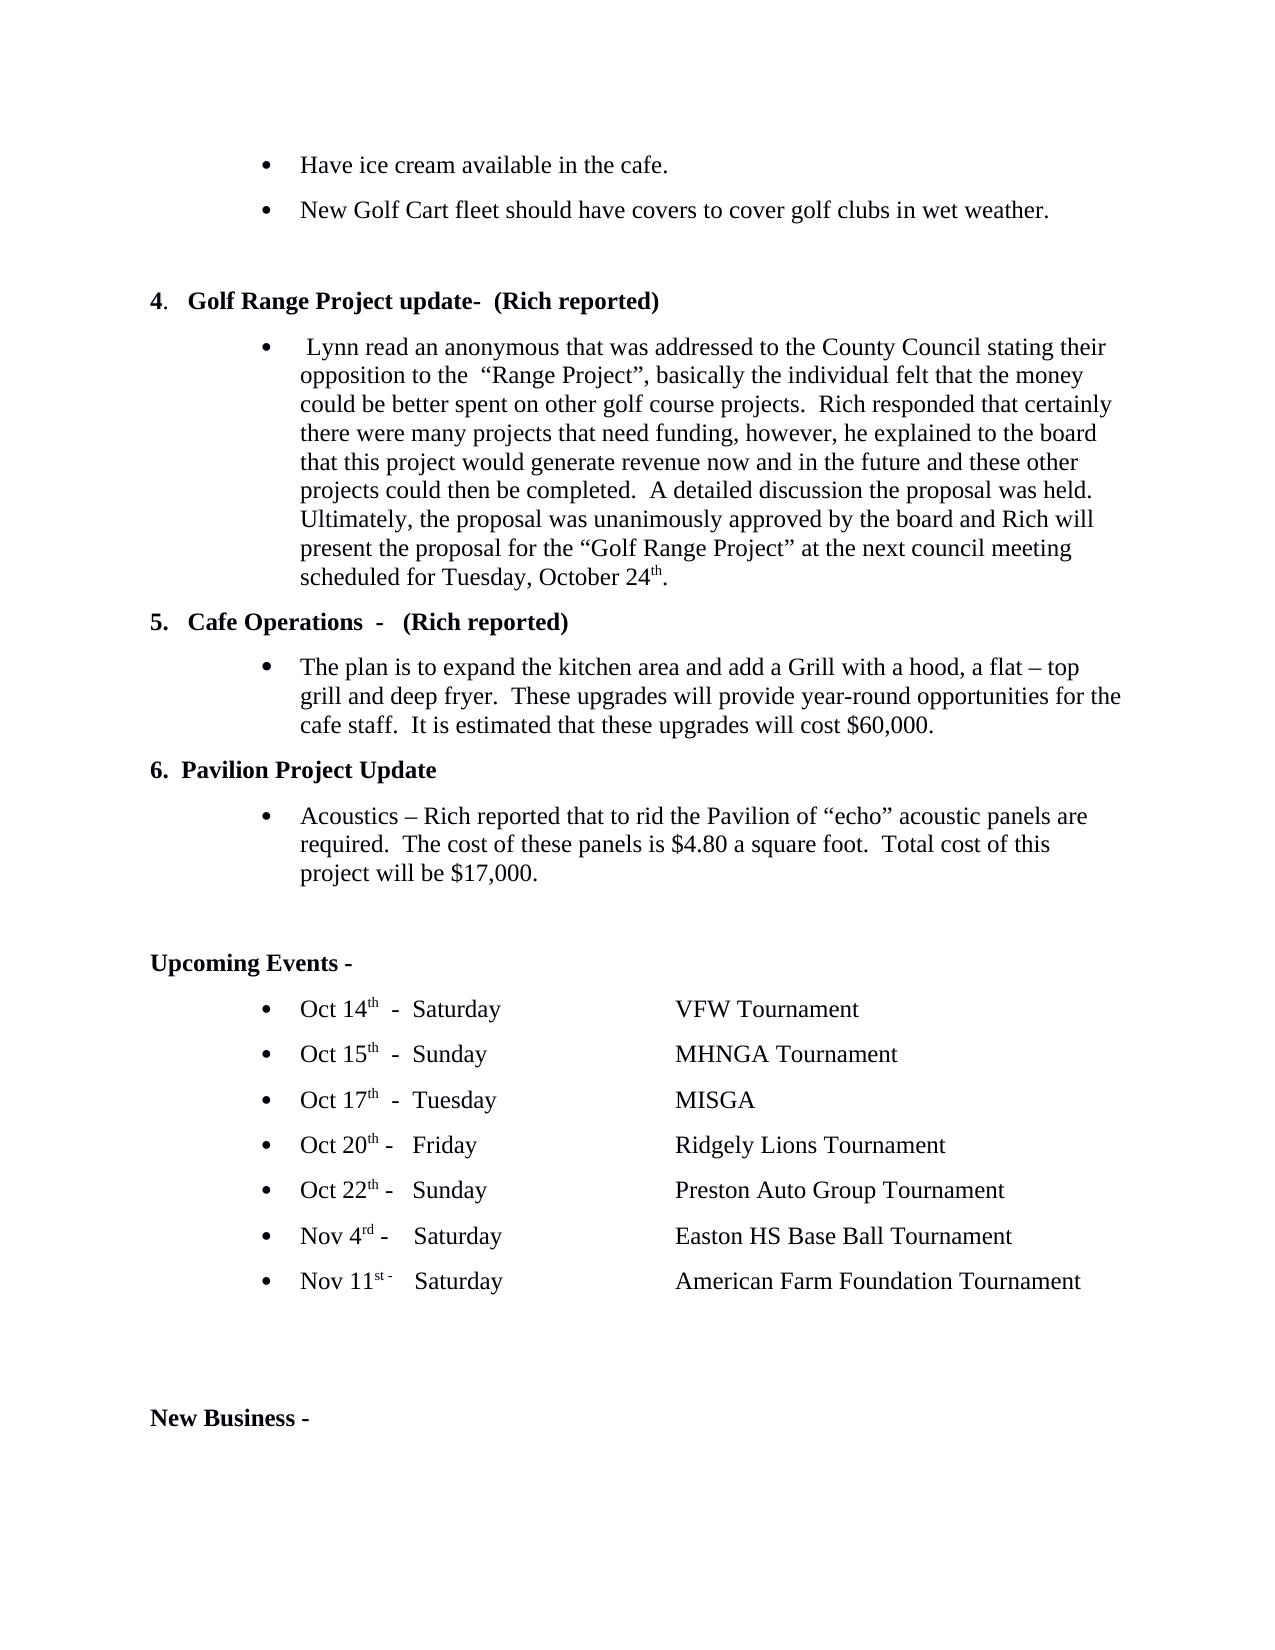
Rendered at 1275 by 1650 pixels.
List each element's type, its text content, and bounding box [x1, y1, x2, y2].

list Oct 15th - Sunday MHNGA Tournament [262, 1039, 1125, 1068]
list Have ice cream available in the cafe. [262, 150, 1125, 179]
list Acoustics – Rich reported that to rid the Pavilion of “echo” acoustic panels are required. The cost of these panels is $4.80 a square foot. Total cost of this project will be $17,000. [262, 801, 1125, 887]
list Oct 14th - Saturday VFW Tournament [262, 994, 1125, 1023]
list Nov 4rd - Saturday Easton HS Base Ball Tournament [262, 1221, 1125, 1250]
list Oct 17th - Tuesday MISGA [262, 1085, 1125, 1113]
list The plan is to expand the kitchen area and add a Grill with a hood, a flat – top grill and deep fryer. These upgrades will provide year-round opportunities for the cafe staff. It is estimated that these upgrades will cost $60,000. [262, 652, 1125, 739]
text New Business - [150, 1403, 1125, 1431]
list Nov 11st - Saturday American Farm Foundation Tournament [262, 1266, 1125, 1295]
text 4. Golf Range Project update- (Rich reported) [150, 286, 1125, 315]
list New Golf Cart fleet should have covers to cover golf clubs in wet weather. [262, 195, 1125, 224]
text Upcoming Events - [150, 948, 1125, 977]
text 6. Pavilion Project Update [150, 755, 1125, 784]
list Oct 22th - Sunday Preston Auto Group Tournament [262, 1176, 1125, 1204]
list Lynn read an anonymous that was addressed to the County Council stating their opposition to the “Range Project”, basically the individual felt that the money could be better spent on other golf course projects. Rich responded that certainly there were many projects that need funding, however, he explained to the board that this project would generate revenue now and in the future and these other projects could then be completed. A detailed discussion the proposal was held. Ultimately, the proposal was unanimously approved by the board and Rich will present the proposal for the “Golf Range Project” at the next council meeting scheduled for Tuesday, October 24th. [262, 332, 1125, 590]
list Oct 20th - Friday Ridgely Lions Tournament [262, 1130, 1125, 1159]
text 5. Cafe Operations - (Rich reported) [150, 607, 1125, 636]
